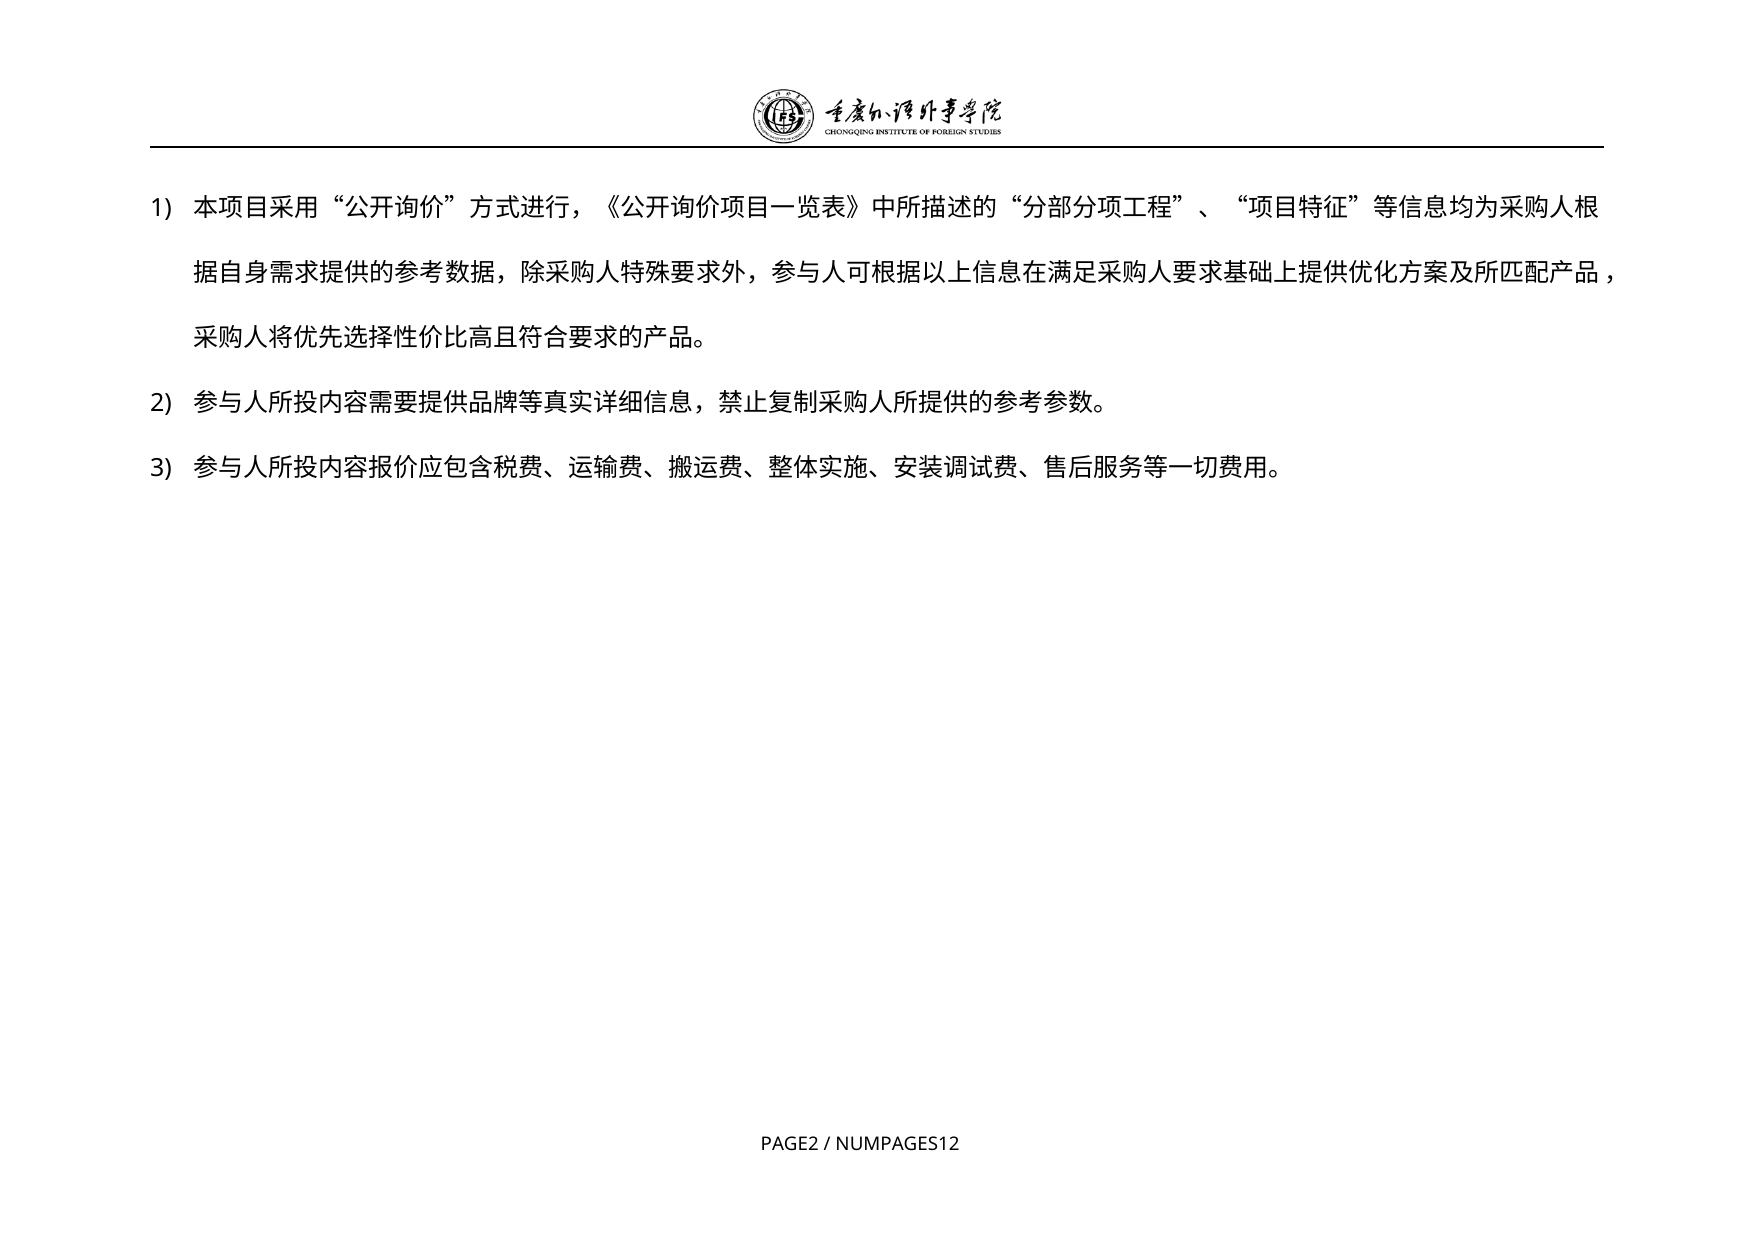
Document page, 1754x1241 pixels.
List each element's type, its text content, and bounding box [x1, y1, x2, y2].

picture [752, 88, 1002, 144]
list 参与人所投内容报价应包含税费、运输费、搬运费、整体实施、安装调试费、售后服务等一切费用。 [150, 433, 1604, 498]
list 本项目采用“公开询价”方式进行，《公开询价项目一览表》中所描述的“分部分项工程”、“项目特征”等信息均为采购人根据自身需求提供的参考数据，除采购人特殊要求外，参与人可根据以上信息在满足采购人要求基础上提供优化方案及所匹配产品，采购人将优先选择性价比高且符合要求的产品。 [150, 173, 1604, 368]
list 参与人所投内容需要提供品牌等真实详细信息，禁止复制采购人所提供的参考参数。 [150, 368, 1604, 433]
